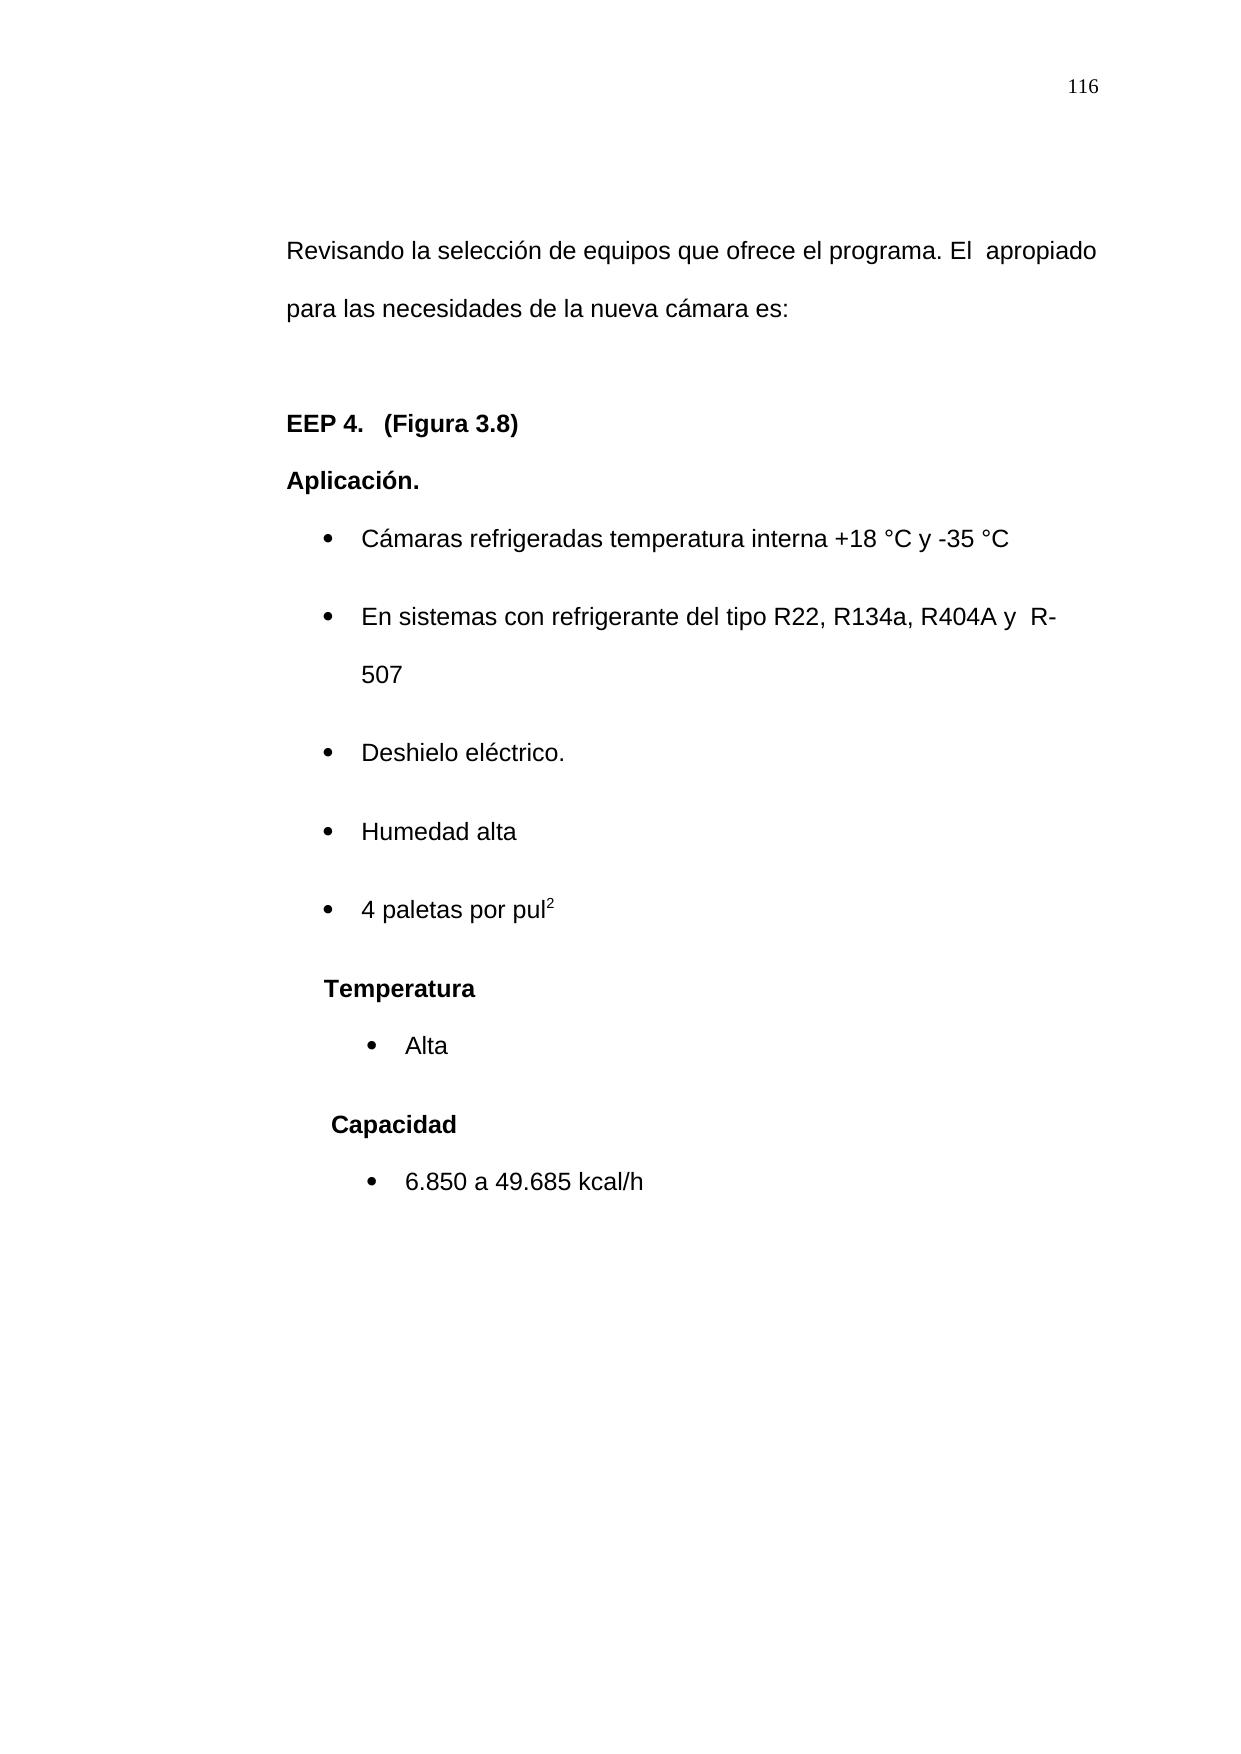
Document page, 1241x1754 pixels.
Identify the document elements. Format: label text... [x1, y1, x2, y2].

list 4 paletas por pul2 [324, 895, 1098, 924]
list Deshielo eléctrico. [324, 738, 1098, 767]
list Cámaras refrigeradas temperatura interna + y [324, 524, 1098, 553]
text EEP 4. (Figura 3.8) [286, 409, 1098, 437]
text Revisando la selección de equipos que ofrece el programa. El apropiado para las necesidades de la nueva cámara es: [286, 236, 1098, 322]
list Humedad alta [324, 817, 1098, 846]
text Temperatura [324, 974, 1098, 1003]
list 49.685 kcal/h [367, 1167, 1098, 1196]
text Aplicación. [286, 466, 1098, 495]
list Alta [367, 1031, 1098, 1060]
list En sistemas con refrigerante del tipo R22, R134a, R404A y R-507 [324, 602, 1098, 689]
text Capacidad [293, 1110, 1098, 1139]
